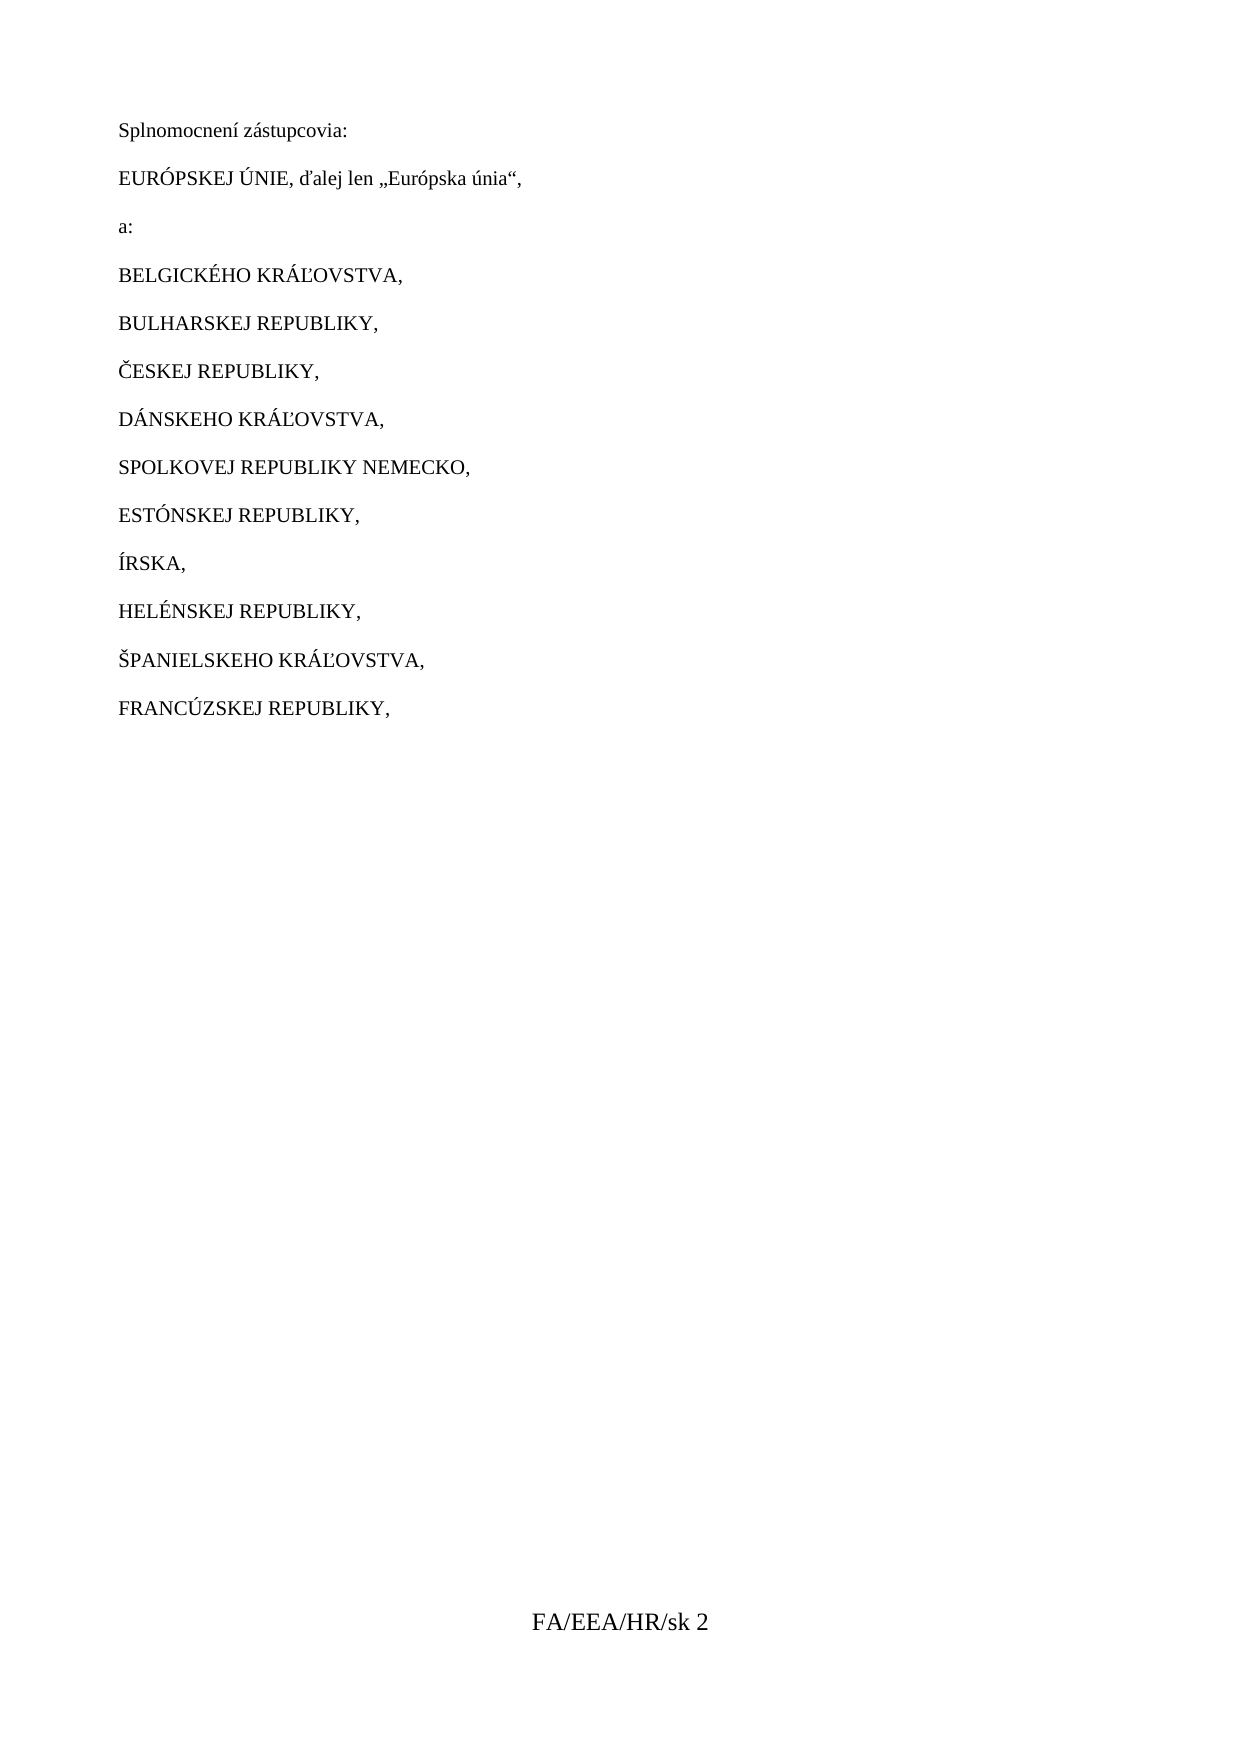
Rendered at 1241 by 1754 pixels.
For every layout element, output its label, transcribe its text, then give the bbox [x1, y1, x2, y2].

text Splnomocnení zástupcovia: [118, 118, 1122, 142]
text ÍRSKA, [118, 551, 1122, 575]
text ČESKEJ REPUBLIKY, [118, 359, 1122, 383]
text BULHARSKEJ REPUBLIKY, [118, 311, 1122, 335]
text ŠPANIELSKEHO KRÁĽOVSTVA, [118, 647, 1122, 672]
text BELGICKÉHO KRÁĽOVSTVA, [118, 262, 1122, 287]
text EURÓPSKEJ ÚNIE, ďalej len „Európska únia“, [118, 166, 1122, 190]
text SPOLKOVEJ REPUBLIKY NEMECKO, [118, 455, 1122, 479]
text FRANCÚZSKEJ REPUBLIKY, [118, 696, 1122, 720]
text DÁNSKEHO KRÁĽOVSTVA, [118, 407, 1122, 431]
text HELÉNSKEJ REPUBLIKY, [118, 599, 1122, 623]
text a: [118, 214, 1122, 238]
text ESTÓNSKEJ REPUBLIKY, [118, 503, 1122, 527]
